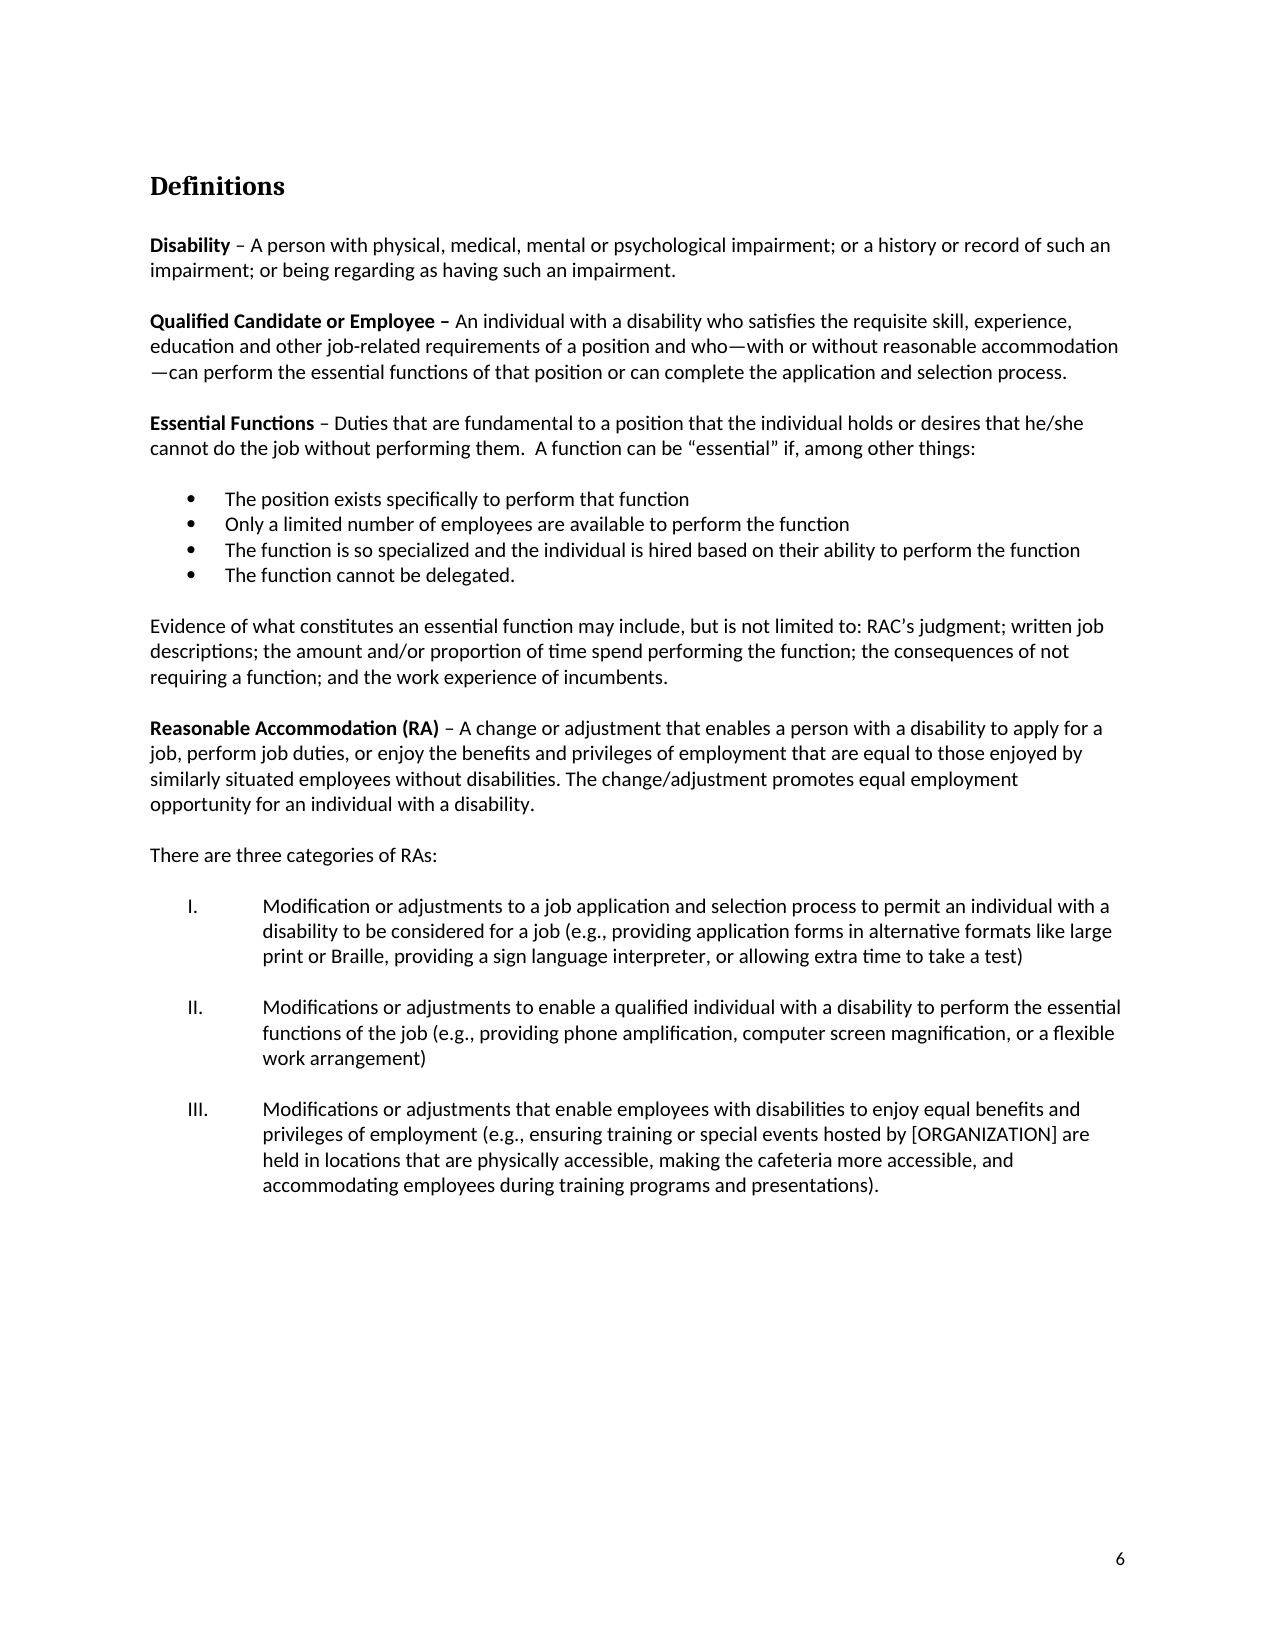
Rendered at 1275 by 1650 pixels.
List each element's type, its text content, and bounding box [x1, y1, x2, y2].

list Modification or adjustments to a job application and selection process to permit an individual with a disability to be considered for a job (e.g., providing application forms in alternative formats like large print or Braille, providing a sign language interpreter, or allowing extra time to take a test) [187, 893, 1125, 969]
list Only a limited number of employees are available to perform the function [187, 512, 1125, 537]
text Disability – A person with physical, medical, mental or psychological impairment; or a history or record of such an impairment; or being regarding as having such an impairment. [150, 232, 1125, 283]
list The function cannot be delegated. [187, 562, 1125, 588]
list Modifications or adjustments to enable a qualified individual with a disability to perform the essential functions of the job (e.g., providing phone amplification, computer screen magnification, or a flexible work arrangement) [187, 994, 1125, 1071]
text Evidence of what constitutes an essential function may include, but is not limited to: RAC’s judgment; written job descriptions; the amount and/or proportion of time spend performing the function; the consequences of not requiring a function; and the work experience of incumbents. [150, 613, 1125, 689]
text Qualified Candidate or Employee – An individual with a disability who satisfies the requisite skill, experience, education and other job-related requirements of a position and who—with or without reasonable accommodation—can perform the essential functions of that position or can complete the application and selection process. [150, 308, 1125, 384]
text There are three categories of RAs: [150, 842, 1125, 867]
list Modifications or adjustments that enable employees with disabilities to enjoy equal benefits and privileges of employment (e.g., ensuring training or special events hosted by [ORGANIZATION] are held in locations that are physically accessible, making the cafeteria more accessible, and accommodating employees during training programs and presentations). [187, 1096, 1125, 1198]
text Reasonable Accommodation (RA) – A change or adjustment that enables a person with a disability to apply for a job, perform job duties, or enjoy the benefits and privileges of employment that are equal to those enjoyed by similarly situated employees without disabilities. The change/adjustment promotes equal employment opportunity for an individual with a disability. [150, 715, 1125, 817]
subtitle Definitions [150, 171, 1125, 202]
list The position exists specifically to perform that function [187, 486, 1125, 512]
text Essential Functions – Duties that are fundamental to a position that the individual holds or desires that he/she cannot do the job without performing them. A function can be “essential” if, among other things: [150, 410, 1125, 461]
list The function is so specialized and the individual is hired based on their ability to perform the function [187, 537, 1125, 562]
